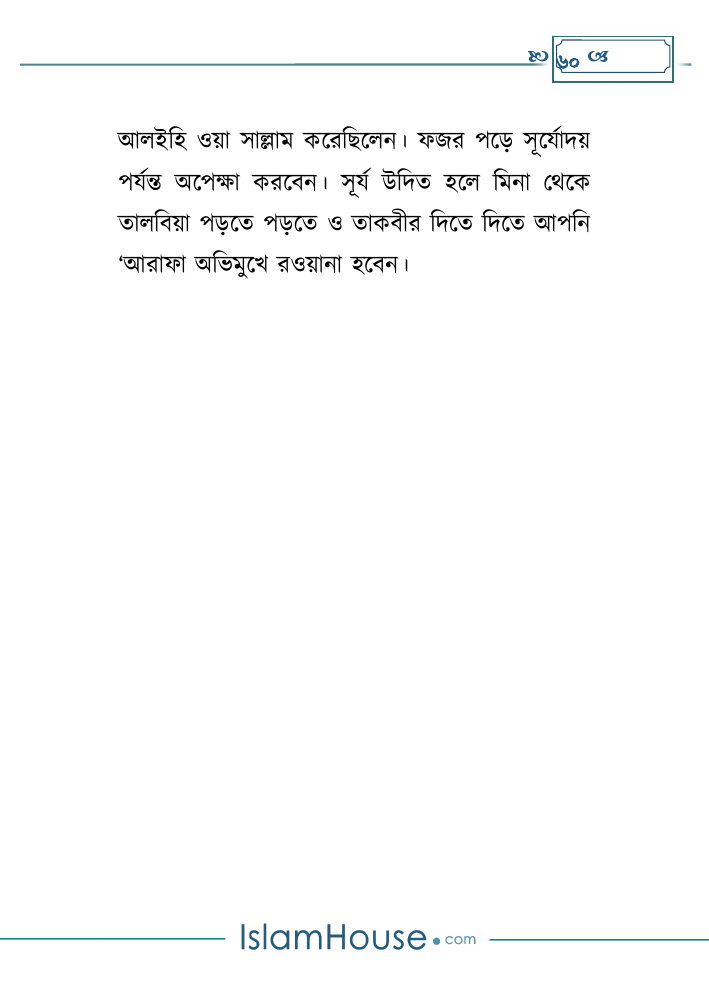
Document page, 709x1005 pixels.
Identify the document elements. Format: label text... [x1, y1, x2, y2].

picture [0, 918, 226, 955]
picture [233, 919, 709, 956]
